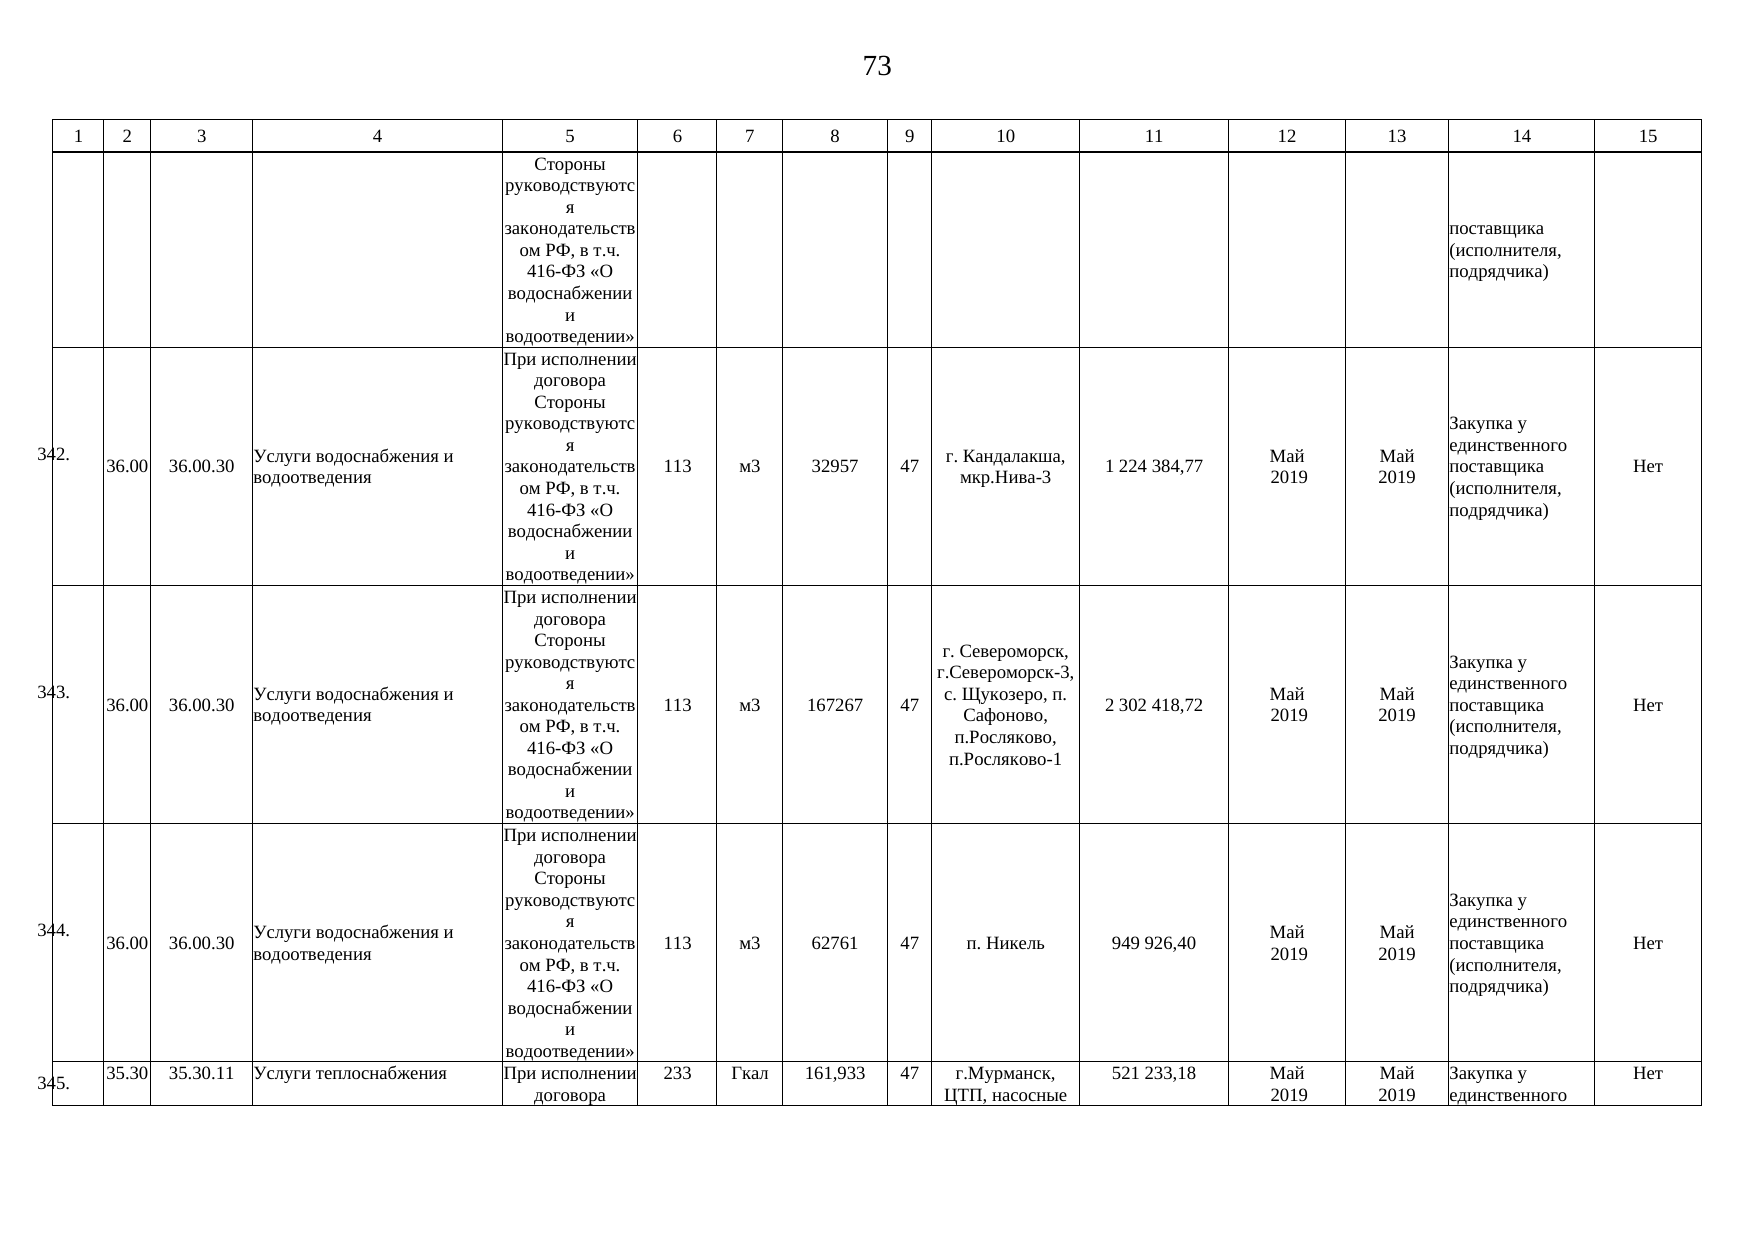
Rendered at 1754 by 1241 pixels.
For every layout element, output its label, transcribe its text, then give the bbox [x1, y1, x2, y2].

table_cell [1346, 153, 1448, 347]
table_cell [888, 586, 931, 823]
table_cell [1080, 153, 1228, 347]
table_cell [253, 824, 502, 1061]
table_header 12 [1229, 120, 1345, 151]
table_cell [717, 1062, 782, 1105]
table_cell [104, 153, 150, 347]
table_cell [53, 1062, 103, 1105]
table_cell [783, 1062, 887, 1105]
table_header 1 [53, 120, 103, 151]
table_header 6 [638, 120, 716, 151]
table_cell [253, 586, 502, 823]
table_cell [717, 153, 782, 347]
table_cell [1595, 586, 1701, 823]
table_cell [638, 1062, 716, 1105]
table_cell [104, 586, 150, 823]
table_header 7 [717, 120, 782, 151]
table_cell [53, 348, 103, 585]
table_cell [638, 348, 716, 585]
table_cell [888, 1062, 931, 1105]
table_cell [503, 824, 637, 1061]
table_header 5 [503, 120, 637, 151]
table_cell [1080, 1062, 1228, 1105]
table_header 2 [104, 120, 150, 151]
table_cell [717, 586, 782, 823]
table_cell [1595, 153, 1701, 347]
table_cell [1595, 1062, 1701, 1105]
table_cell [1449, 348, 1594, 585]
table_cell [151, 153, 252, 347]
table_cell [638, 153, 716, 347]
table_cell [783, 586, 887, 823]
table_header 13 [1346, 120, 1448, 151]
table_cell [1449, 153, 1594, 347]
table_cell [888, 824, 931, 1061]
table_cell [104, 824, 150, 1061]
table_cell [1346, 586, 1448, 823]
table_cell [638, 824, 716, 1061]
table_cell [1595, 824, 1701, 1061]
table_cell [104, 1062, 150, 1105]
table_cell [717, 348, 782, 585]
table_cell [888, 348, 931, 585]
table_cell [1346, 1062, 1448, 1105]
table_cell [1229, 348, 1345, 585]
table_header 14 [1449, 120, 1594, 151]
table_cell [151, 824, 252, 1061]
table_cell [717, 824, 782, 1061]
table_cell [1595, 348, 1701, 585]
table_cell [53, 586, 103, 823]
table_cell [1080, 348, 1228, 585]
table_header 15 [1595, 120, 1701, 151]
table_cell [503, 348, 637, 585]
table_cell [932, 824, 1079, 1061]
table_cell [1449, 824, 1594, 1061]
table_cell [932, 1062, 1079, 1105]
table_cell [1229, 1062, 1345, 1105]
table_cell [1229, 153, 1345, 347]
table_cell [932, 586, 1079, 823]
table_header 8 [783, 120, 887, 151]
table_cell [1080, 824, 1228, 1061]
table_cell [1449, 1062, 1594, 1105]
table_header 9 [888, 120, 931, 151]
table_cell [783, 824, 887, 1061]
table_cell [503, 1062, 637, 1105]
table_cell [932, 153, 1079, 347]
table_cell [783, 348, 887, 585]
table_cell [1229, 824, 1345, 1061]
table_header 10 [932, 120, 1079, 151]
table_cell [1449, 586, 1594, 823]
table_header 11 [1080, 120, 1228, 151]
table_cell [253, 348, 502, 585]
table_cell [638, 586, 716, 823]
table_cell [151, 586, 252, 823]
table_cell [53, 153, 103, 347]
table_header 3 [151, 120, 252, 151]
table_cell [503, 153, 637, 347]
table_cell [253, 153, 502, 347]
table_header 4 [253, 120, 502, 151]
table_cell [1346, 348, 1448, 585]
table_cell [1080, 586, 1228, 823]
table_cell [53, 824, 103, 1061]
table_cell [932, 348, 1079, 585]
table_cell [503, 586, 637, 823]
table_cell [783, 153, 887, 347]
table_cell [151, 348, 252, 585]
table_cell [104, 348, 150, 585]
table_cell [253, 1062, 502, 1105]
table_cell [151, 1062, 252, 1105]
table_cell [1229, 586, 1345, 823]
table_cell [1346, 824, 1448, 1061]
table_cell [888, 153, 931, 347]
